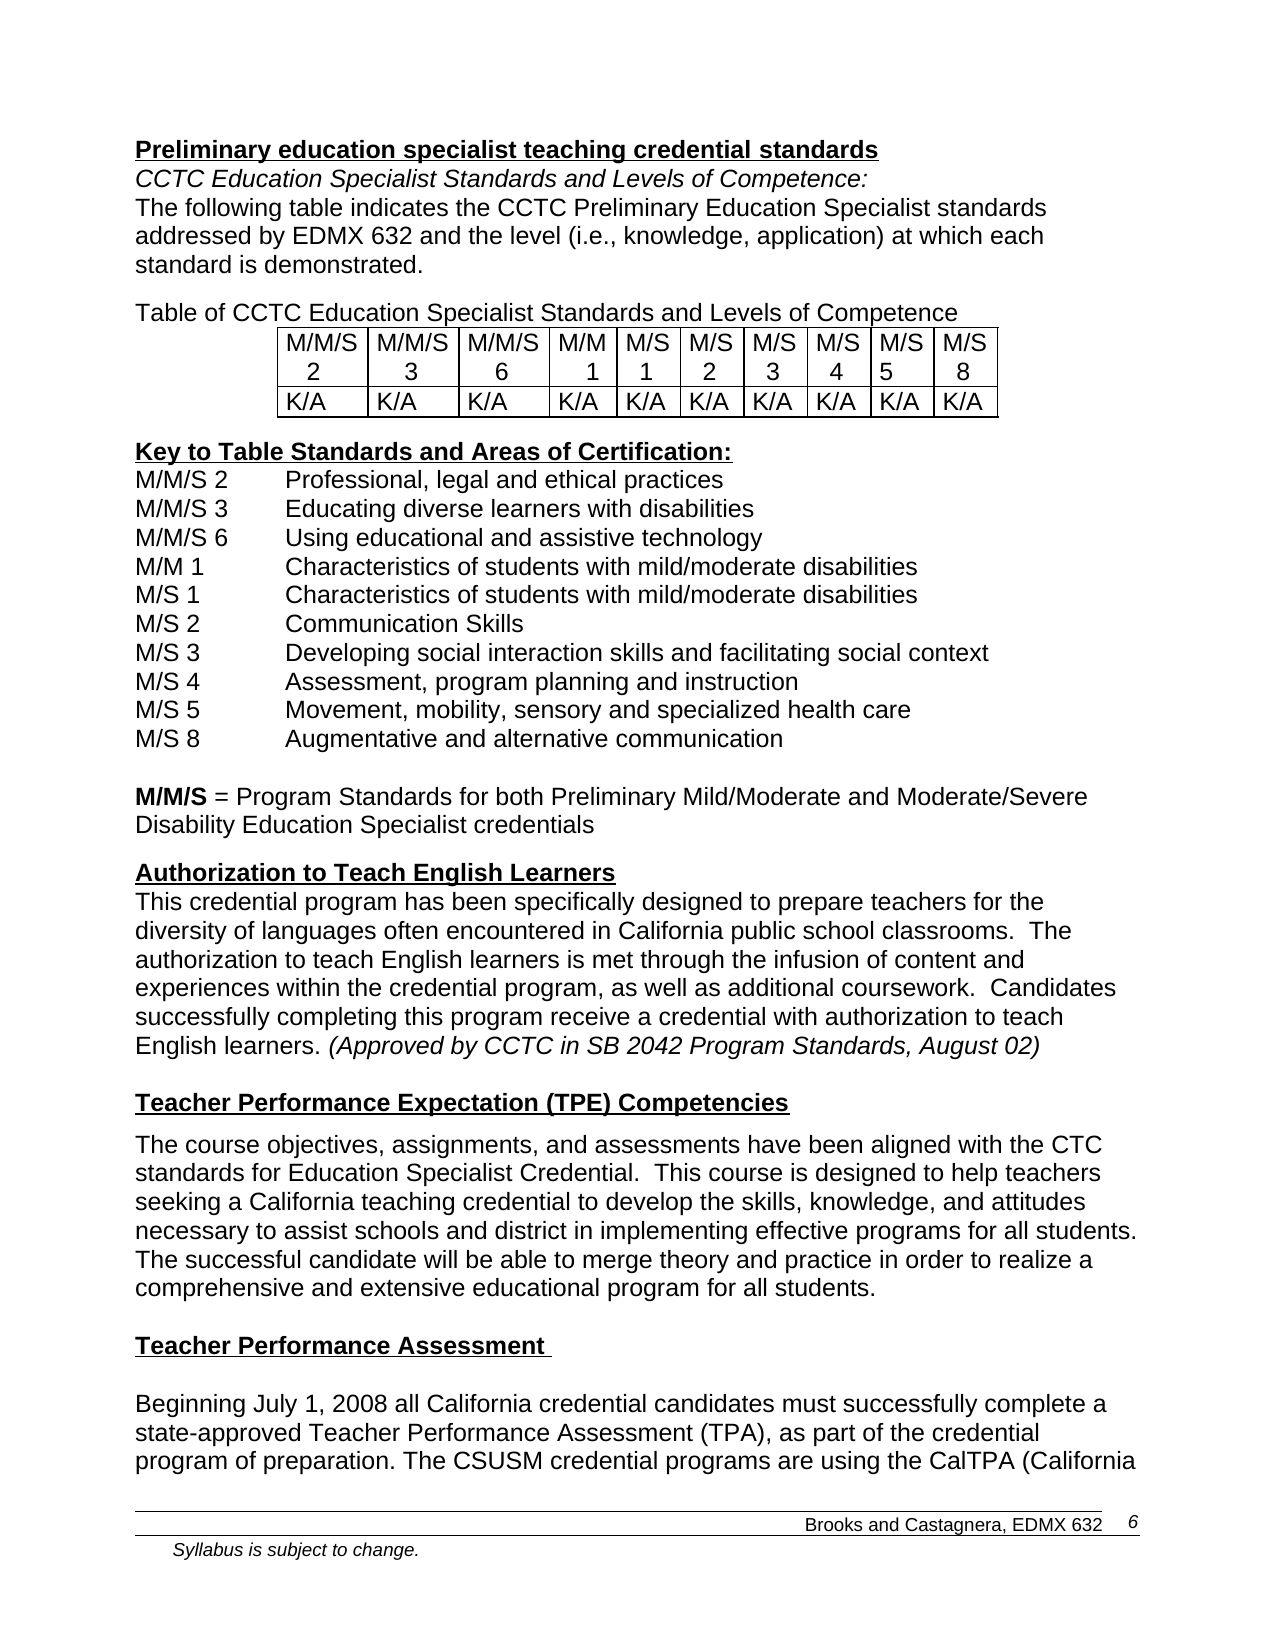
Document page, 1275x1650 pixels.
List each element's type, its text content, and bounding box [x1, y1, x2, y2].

text The following table indicates the CCTC Preliminary Education Specialist standards addressed by EDMX 632 and the level (i.e., knowledge, application) at which each standard is demonstrated. [135, 192, 1140, 279]
text M/M/S 2 Professional, legal and ethical practices [135, 466, 1140, 494]
text M/M/S = Program Standards for both Preliminary Mild/Moderate and Moderate/Severe Disability Education Specialist credentials [135, 782, 1140, 839]
text M/S 2 Communication Skills [135, 609, 1140, 638]
text M/S 5 Movement, mobility, sensory and specialized health care [135, 696, 1140, 724]
table_cell K/A [550, 387, 616, 416]
table_cell K/A [369, 387, 458, 416]
table_header M/S 4 [808, 328, 870, 386]
table_header M/S 5 [872, 328, 933, 386]
table_header M/M/S 2 [278, 328, 367, 386]
text M/S 8 Augmentative and alternative communication [135, 724, 1140, 753]
text CCTC Education Specialist Standards and Levels of Competence: [135, 164, 1140, 192]
table_cell K/A [681, 387, 743, 416]
text M/S 4 Assessment, program planning and instruction [135, 667, 1140, 696]
subtitle Teacher Performance Expectation (TPE) Competencies [135, 1088, 1140, 1117]
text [135, 1389, 1140, 1475]
text Table of CCTC Education Specialist Standards and Levels of Competence [135, 298, 1140, 327]
table_header M/S 2 [681, 328, 743, 386]
text M/M/S 3 Educating diverse learners with disabilities [135, 494, 1140, 523]
text Preliminary education specialist teaching credential standards [135, 135, 1140, 164]
table_cell K/A [872, 387, 933, 416]
table_cell K/A [278, 387, 367, 416]
subtitle Authorization to Teach English Learners [135, 858, 1140, 887]
text M/M/S 6 Using educational and assistive technology [135, 523, 1140, 552]
text The course objectives, assignments, and assessments have been aligned with the CTC standards for Education Specialist Credential. This course is designed to help teachers seeking a California teaching credential to develop the skills, knowledge, and attitudes necessary to assist schools and district in implementing effective programs for all students. The successful candidate will be able to merge theory and practice in order to realize a comprehensive and extensive educational program for all students. [135, 1130, 1140, 1302]
table_cell K/A [460, 387, 549, 416]
text Key to Table Standards and Areas of Certification: [135, 437, 1140, 466]
table_cell K/A [808, 387, 870, 416]
table_header M/M/S 6 [460, 328, 549, 386]
table_header M/S 1 [618, 328, 680, 386]
table_header M/S 8 [935, 328, 997, 386]
table_cell K/A [745, 387, 807, 416]
table_cell K/A [618, 387, 680, 416]
text M/S 1 Characteristics of students with mild/moderate disabilities [135, 581, 1140, 609]
table_cell K/A [935, 387, 997, 416]
subtitle Teacher Performance Assessment [135, 1331, 1140, 1360]
table_header M/M 1 [550, 328, 616, 386]
text M/S 3 Developing social interaction skills and facilitating social context [135, 638, 1140, 667]
table_header M/S 3 [745, 328, 807, 386]
table_header M/M/S 3 [369, 328, 458, 386]
text M/M 1 Characteristics of students with mild/moderate disabilities [135, 552, 1140, 581]
text This credential program has been specifically designed to prepare teachers for the diversity of languages often encountered in California public school classrooms. The authorization to teach English learners is met through the infusion of content and experiences within the credential program, as well as additional coursework. Candidates successfully completing this program receive a credential with authorization to teach English learners. (Approved by CCTC in SB 2042 Program Standards, August 02) [135, 887, 1140, 1060]
